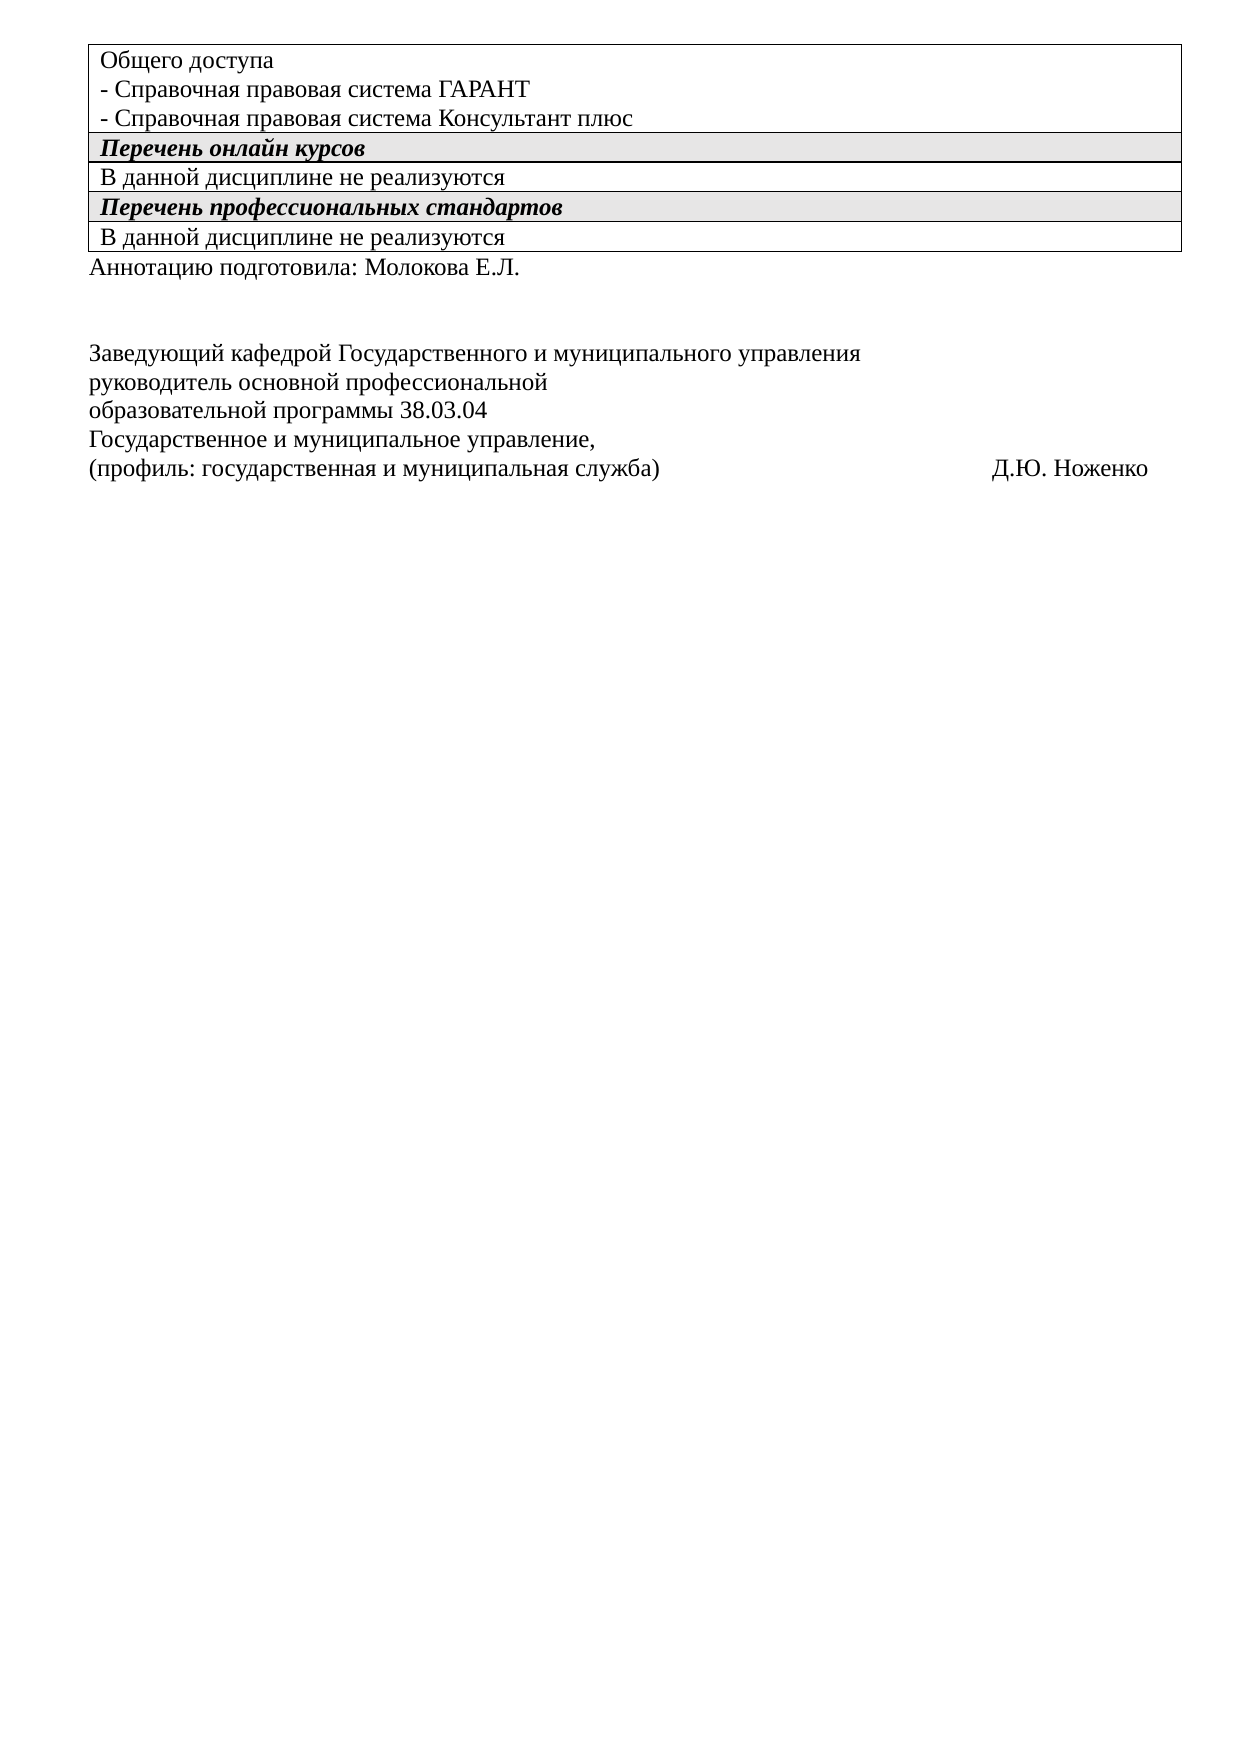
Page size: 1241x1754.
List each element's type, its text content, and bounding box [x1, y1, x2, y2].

table_cell Перечень профессиональных стандартов [89, 192, 1181, 221]
text образовательной программы 38.03.04 [88, 396, 1181, 424]
text Аннотацию подготовила: Молокова Е.Л. [88, 252, 1181, 281]
table_cell В данной дисциплине не реализуются [89, 222, 1181, 251]
table_cell В данной дисциплине не реализуются [89, 163, 1181, 191]
text руководитель основной профессиональной [88, 367, 1181, 396]
table_cell Перечень онлайн курсов [89, 133, 1181, 161]
text (профиль: государственная и муниципальная служба) Д.Ю. Ноженко [88, 453, 1181, 482]
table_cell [89, 45, 1181, 132]
text Заведующий кафедрой Государственного и муниципального управления [88, 338, 1181, 367]
text Государственное и муниципальное управление, [88, 424, 1181, 453]
